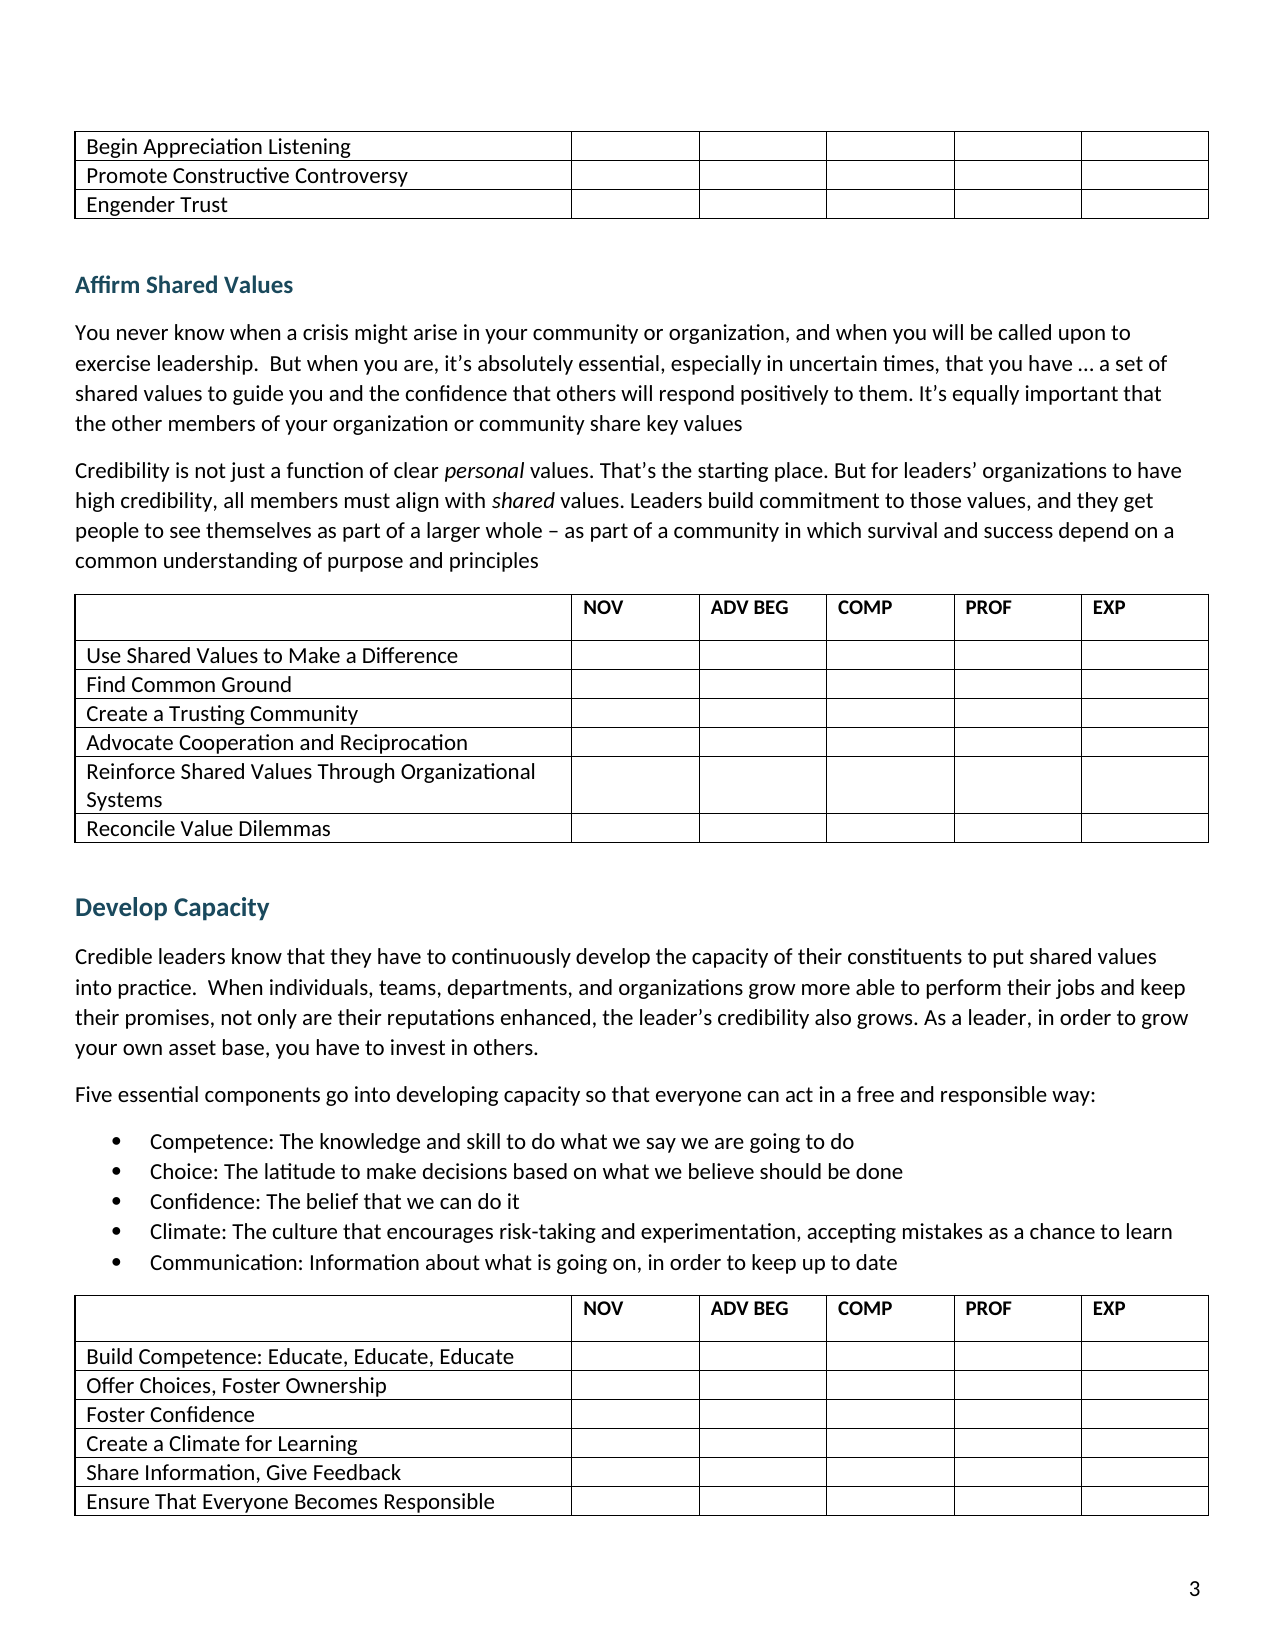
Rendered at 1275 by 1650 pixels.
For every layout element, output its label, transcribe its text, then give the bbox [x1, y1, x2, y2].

table_cell [955, 161, 1081, 189]
table_cell [572, 699, 699, 727]
table_cell [700, 132, 826, 160]
table_cell [572, 1458, 699, 1486]
table_cell [1082, 1429, 1208, 1457]
text Credible leaders know that they have to continuously develop the capacity of their constituents to put shared values into practice. When individuals, teams, departments, and organizations grow more able to perform their jobs and keep their promises, not only are their reputations enhanced, the leader’s credibility also grows. As a leader, in order to grow your own asset base, you have to invest in others. [75, 942, 1200, 1061]
table_header [76, 595, 571, 640]
text Credibility is not just a function of clear personal values. That’s the starting place. But for leaders’ organizations to have high credibility, all members must align with shared values. Leaders build commitment to those values, and they get people to see themselves as part of a larger whole – as part of a community in which survival and success depend on a common understanding of purpose and principles [75, 456, 1200, 574]
table_cell [572, 641, 699, 669]
table_cell [1082, 132, 1208, 160]
table_cell [1082, 161, 1208, 189]
table_cell [955, 1458, 1081, 1486]
table_cell [572, 161, 699, 189]
table_cell [827, 757, 954, 813]
table_cell [700, 1487, 826, 1515]
text Five essential components go into developing capacity so that everyone can act in a free and responsible way: [75, 1080, 1200, 1108]
table_cell [827, 132, 954, 160]
table_cell [955, 1342, 1081, 1370]
table_cell Create a Trusting Community [76, 699, 571, 727]
table_cell [572, 1487, 699, 1515]
table_cell Offer Choices, Foster Ownership [76, 1371, 571, 1399]
table_cell [700, 814, 826, 842]
table_cell [827, 670, 954, 698]
table_cell [1082, 757, 1208, 813]
table_cell [955, 1371, 1081, 1399]
list Choice: The latitude to make decisions based on what we believe should be done [112, 1157, 1200, 1185]
table_cell [1082, 1400, 1208, 1428]
table_cell [700, 670, 826, 698]
table_header PROF [955, 1296, 1081, 1341]
table_cell Use Shared Values to Make a Difference [76, 641, 571, 669]
table_cell [572, 728, 699, 756]
table_cell [572, 132, 699, 160]
table_cell Foster Confidence [76, 1400, 571, 1428]
table_cell [1082, 190, 1208, 218]
text Affirm Shared Values [75, 269, 1200, 299]
table_header [76, 1296, 571, 1341]
table_cell Promote Constructive Controversy [76, 161, 571, 189]
table_cell [1082, 1342, 1208, 1370]
table_cell [827, 1371, 954, 1399]
table_cell Ensure That Everyone Becomes Responsible [76, 1487, 571, 1515]
table_cell [700, 699, 826, 727]
table_cell [572, 814, 699, 842]
table_cell [1082, 670, 1208, 698]
table_cell [955, 190, 1081, 218]
text Develop Capacity [75, 890, 1200, 923]
table_cell [955, 814, 1081, 842]
table_cell [700, 757, 826, 813]
table_cell [700, 728, 826, 756]
table_cell [700, 190, 826, 218]
table_cell [572, 1342, 699, 1370]
table_cell [827, 814, 954, 842]
table_cell [1082, 641, 1208, 669]
table_cell [572, 670, 699, 698]
table_cell Reinforce Shared Values Through Organizational Systems [76, 757, 571, 813]
table_cell Advocate Cooperation and Reciprocation [76, 728, 571, 756]
table_cell [700, 641, 826, 669]
list Confidence: The belief that we can do it [112, 1187, 1200, 1215]
table_cell [572, 1429, 699, 1457]
table_header NOV [572, 1296, 699, 1341]
table_cell [827, 1458, 954, 1486]
table_cell [827, 1342, 954, 1370]
table_cell Reconcile Value Dilemmas [76, 814, 571, 842]
table_cell [572, 1371, 699, 1399]
table_cell [700, 1458, 826, 1486]
table_cell Share Information, Give Feedback [76, 1458, 571, 1486]
table_cell [572, 757, 699, 813]
table_cell [700, 1371, 826, 1399]
table_cell [827, 1429, 954, 1457]
table_cell [955, 1429, 1081, 1457]
text You never know when a crisis might arise in your community or organization, and when you will be called upon to exercise leadership. But when you are, it’s absolutely essential, especially in uncertain times, that you have … a set of shared values to guide you and the confidence that others will respond positively to them. It’s equally important that the other members of your organization or community share key values [75, 318, 1200, 437]
table_cell [700, 1400, 826, 1428]
table_header EXP [1082, 595, 1208, 640]
table_cell [955, 641, 1081, 669]
table_cell [700, 1342, 826, 1370]
table_cell Create a Climate for Learning [76, 1429, 571, 1457]
table_header NOV [572, 595, 699, 640]
table_cell [700, 161, 826, 189]
table_cell [955, 757, 1081, 813]
table_header ADV BEG [700, 595, 826, 640]
list Climate: The culture that encourages risk-taking and experimentation, accepting mistakes as a chance to learn [112, 1217, 1200, 1245]
table_cell Begin Appreciation Listening [76, 132, 571, 160]
table_cell Build Competence: Educate, Educate, Educate [76, 1342, 571, 1370]
table_cell [955, 728, 1081, 756]
table_cell [827, 161, 954, 189]
table_cell [955, 699, 1081, 727]
table_cell [955, 1487, 1081, 1515]
table_cell [1082, 1371, 1208, 1399]
table_cell [1082, 814, 1208, 842]
table_cell Engender Trust [76, 190, 571, 218]
table_header ADV BEG [700, 1296, 826, 1341]
table_cell [955, 670, 1081, 698]
table_header COMP [827, 1296, 954, 1341]
table_cell Find Common Ground [76, 670, 571, 698]
table_cell [1082, 1487, 1208, 1515]
table_header PROF [955, 595, 1081, 640]
table_cell [827, 728, 954, 756]
table_cell [827, 641, 954, 669]
table_cell [572, 190, 699, 218]
table_header COMP [827, 595, 954, 640]
table_cell [955, 1400, 1081, 1428]
table_cell [827, 1400, 954, 1428]
table_cell [827, 190, 954, 218]
table_cell [1082, 1458, 1208, 1486]
table_cell [827, 1487, 954, 1515]
list Communication: Information about what is going on, in order to keep up to date [112, 1248, 1200, 1276]
table_cell [1082, 728, 1208, 756]
table_cell [700, 1429, 826, 1457]
table_cell [955, 132, 1081, 160]
table_cell [1082, 699, 1208, 727]
list Competence: The knowledge and skill to do what we say we are going to do [112, 1127, 1200, 1155]
table_cell [572, 1400, 699, 1428]
table_cell [827, 699, 954, 727]
table_header EXP [1082, 1296, 1208, 1341]
